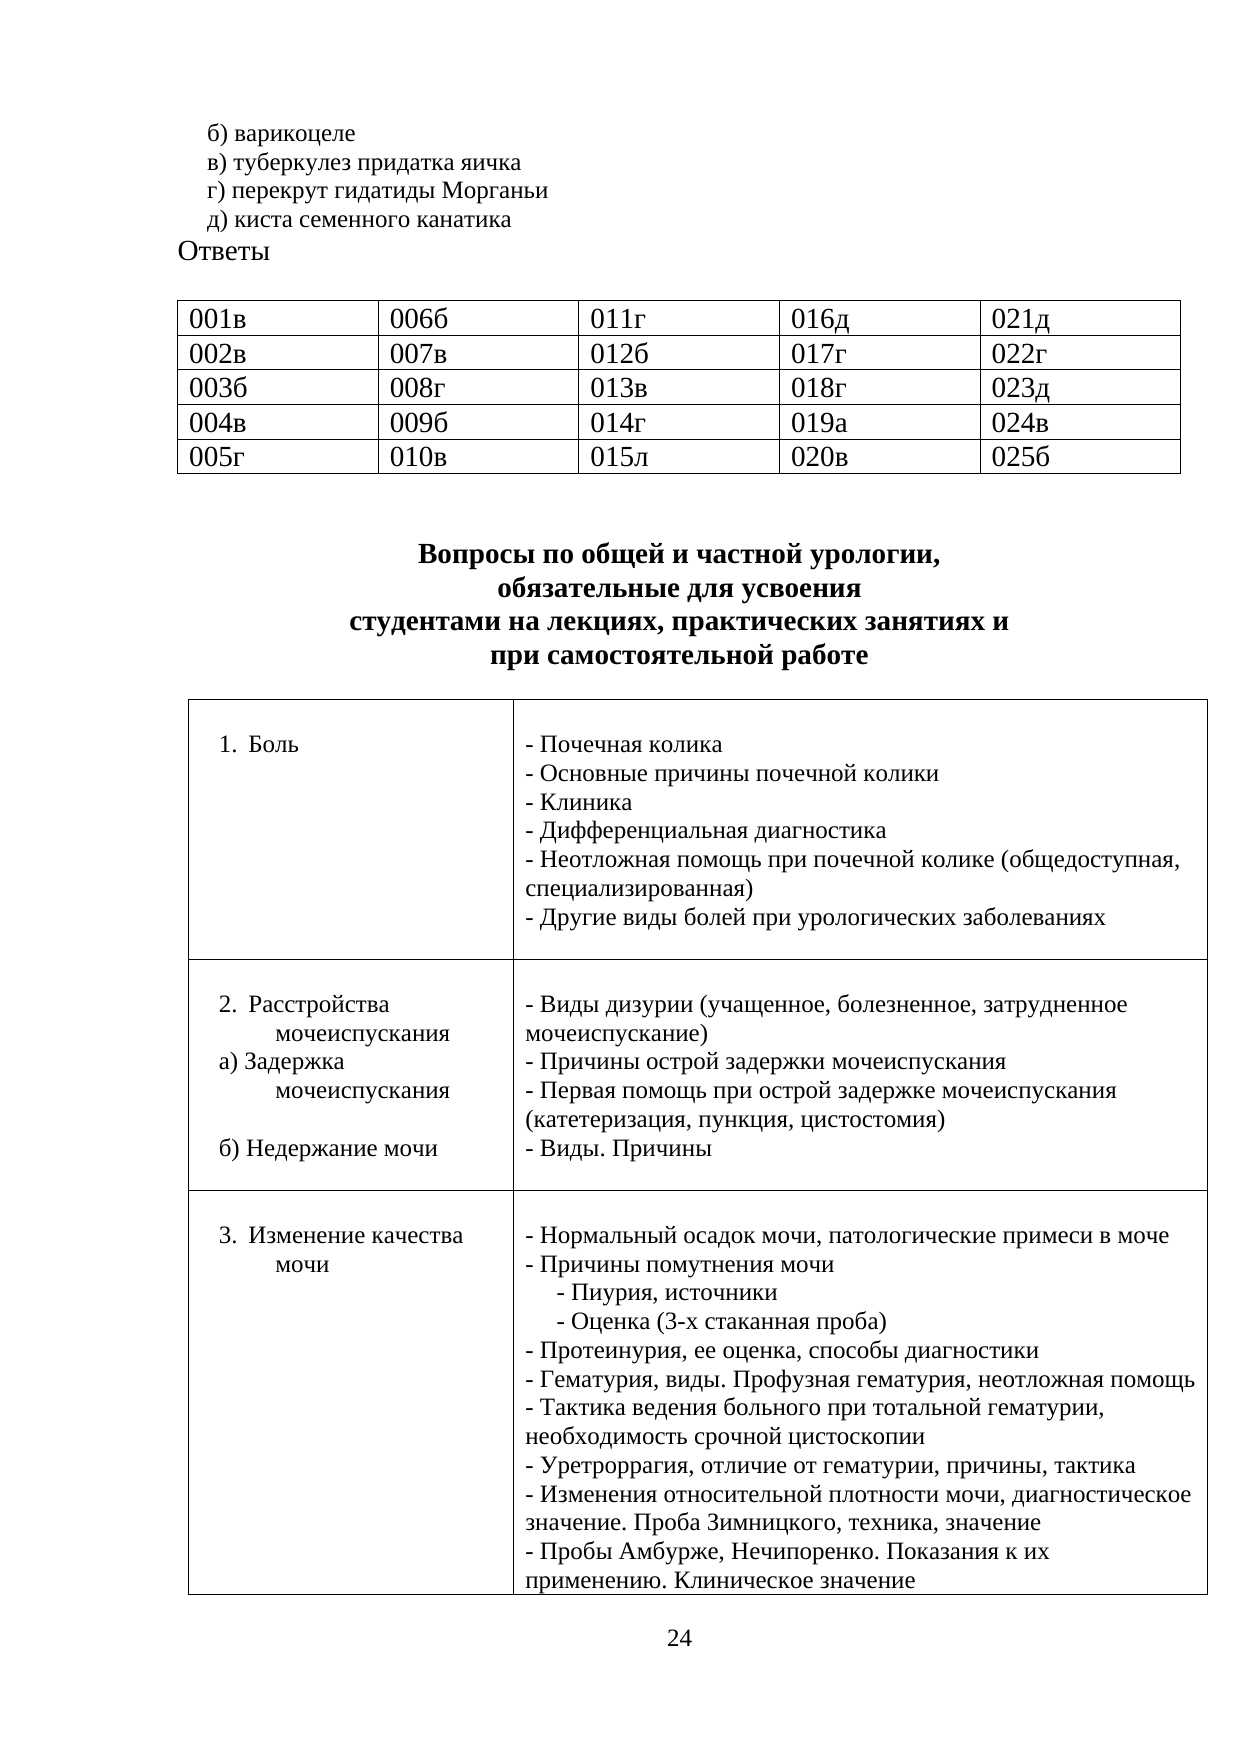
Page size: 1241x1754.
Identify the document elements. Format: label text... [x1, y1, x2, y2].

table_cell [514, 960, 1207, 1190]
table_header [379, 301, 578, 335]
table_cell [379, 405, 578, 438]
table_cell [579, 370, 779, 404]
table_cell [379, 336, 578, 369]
text г) перекрут гидатиды Морганьи [177, 176, 1181, 204]
text Вопросы по общей и частной урологии, [177, 536, 1181, 570]
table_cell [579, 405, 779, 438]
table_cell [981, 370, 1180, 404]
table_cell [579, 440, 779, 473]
text Ответы [177, 233, 1181, 267]
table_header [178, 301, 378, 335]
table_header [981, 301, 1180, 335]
text обязательные для усвоения [177, 570, 1181, 603]
text студентами на лекциях, практических занятиях и [177, 603, 1181, 637]
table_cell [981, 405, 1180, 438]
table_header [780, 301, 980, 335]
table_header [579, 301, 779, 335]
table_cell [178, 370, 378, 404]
text при самостоятельной работе [177, 637, 1181, 671]
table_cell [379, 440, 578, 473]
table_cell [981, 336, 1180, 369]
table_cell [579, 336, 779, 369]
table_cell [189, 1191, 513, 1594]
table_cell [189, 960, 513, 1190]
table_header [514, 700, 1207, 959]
text д) киста семенного канатика [177, 204, 1181, 233]
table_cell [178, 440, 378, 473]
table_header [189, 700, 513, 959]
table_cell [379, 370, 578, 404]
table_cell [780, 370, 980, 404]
text б) варикоцеле [177, 118, 1181, 147]
text в) туберкулез придатка яичка [177, 147, 1181, 176]
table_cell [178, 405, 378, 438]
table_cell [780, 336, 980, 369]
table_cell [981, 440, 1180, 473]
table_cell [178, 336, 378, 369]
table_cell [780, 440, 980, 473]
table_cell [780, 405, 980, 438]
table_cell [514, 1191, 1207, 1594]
